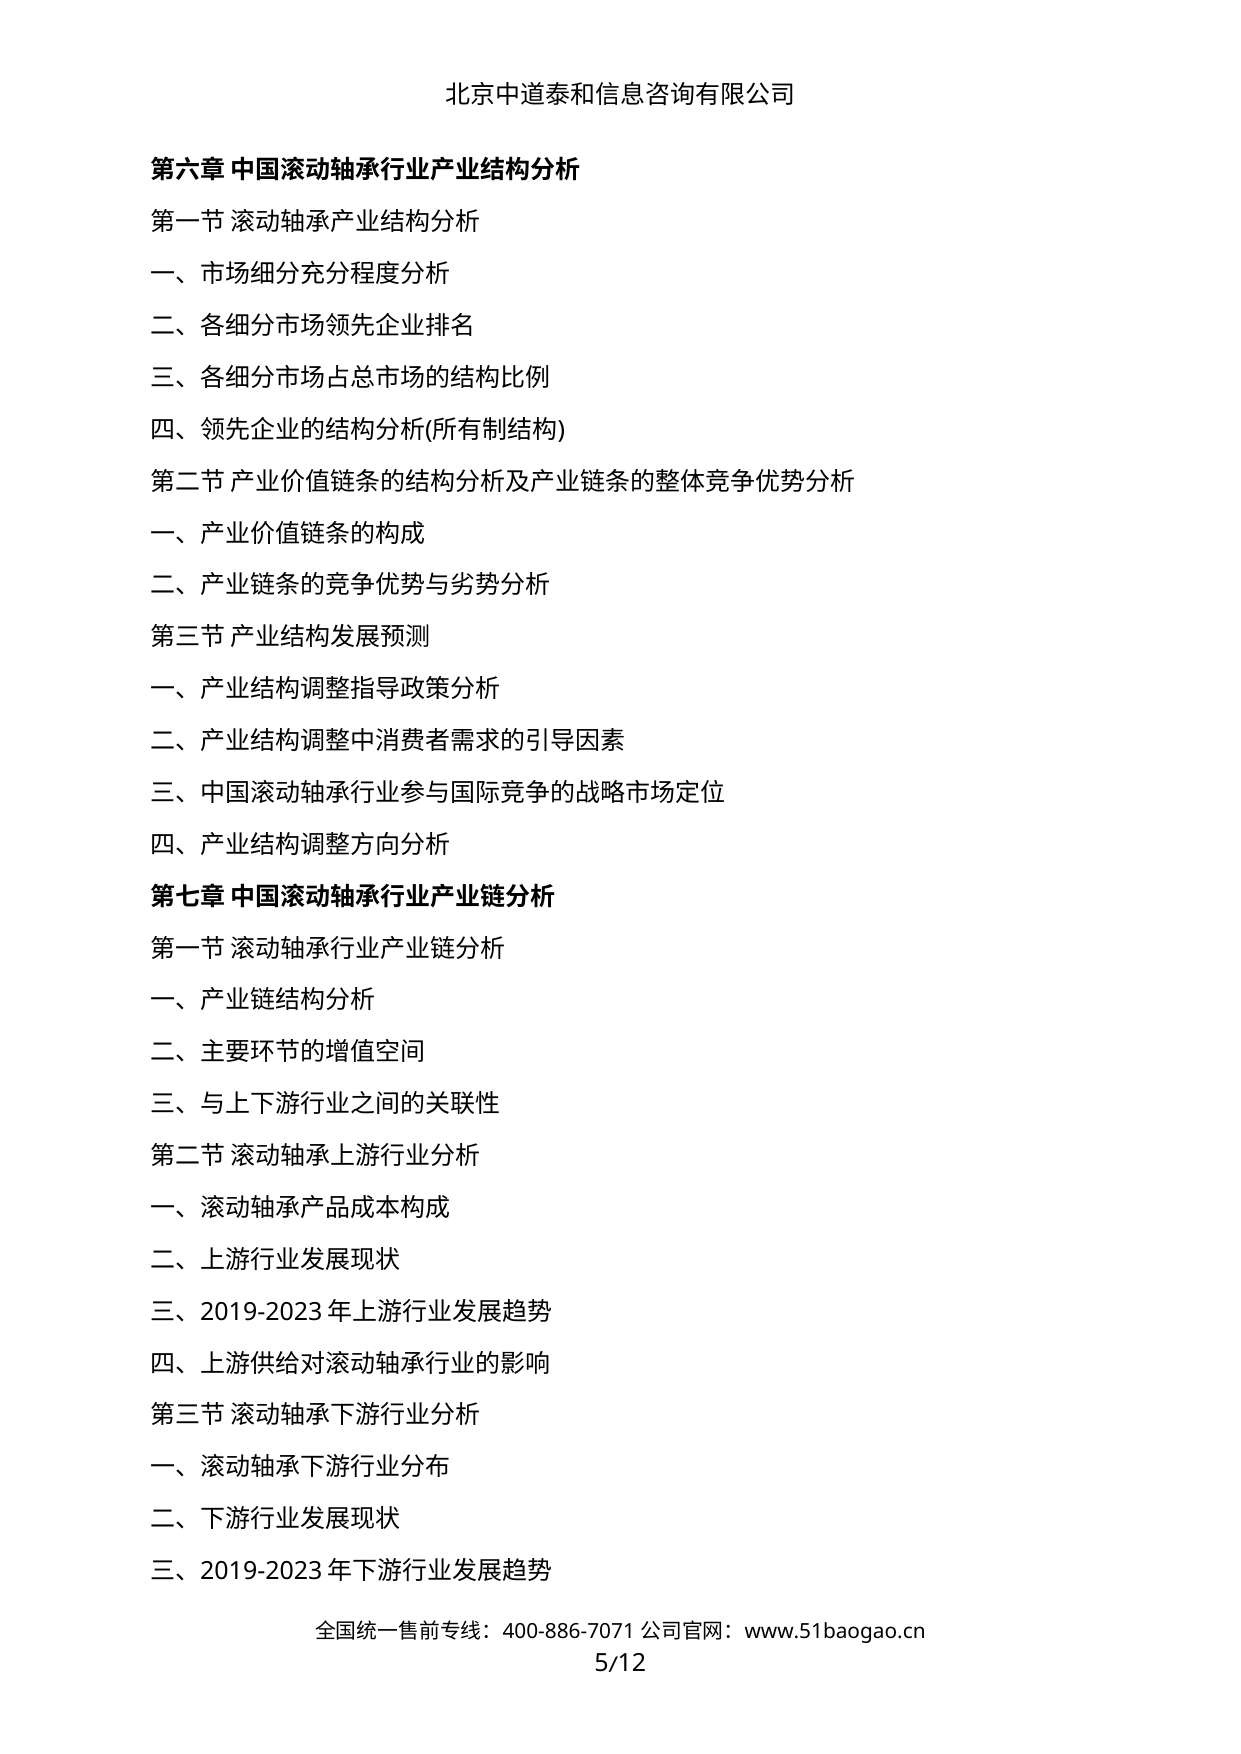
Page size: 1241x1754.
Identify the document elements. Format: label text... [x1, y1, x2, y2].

text 一、市场细分充分程度分析 [150, 254, 1090, 290]
text 二、产业结构调整中消费者需求的引导因素 [150, 721, 1090, 757]
text 二、产业链条的竞争优势与劣势分析 [150, 565, 1090, 601]
text 第六章 中国滚动轴承行业产业结构分析 [150, 150, 1090, 186]
text 三、中国滚动轴承行业参与国际竞争的战略市场定位 [150, 772, 1090, 809]
text 第一节 滚动轴承产业结构分析 [150, 202, 1090, 238]
text 三、2019-2023年上游行业发展趋势 [150, 1291, 1090, 1327]
text 一、滚动轴承产品成本构成 [150, 1187, 1090, 1224]
text 二、下游行业发展现状 [150, 1499, 1090, 1535]
text 一、产业结构调整指导政策分析 [150, 669, 1090, 705]
text 二、主要环节的增值空间 [150, 1032, 1090, 1068]
text 二、上游行业发展现状 [150, 1239, 1090, 1276]
text 四、上游供给对滚动轴承行业的影响 [150, 1343, 1090, 1379]
text 四、领先企业的结构分析(所有制结构) [150, 409, 1090, 446]
text 三、各细分市场占总市场的结构比例 [150, 357, 1090, 394]
text 三、2019-2023年下游行业发展趋势 [150, 1551, 1090, 1587]
text 一、产业价值链条的构成 [150, 513, 1090, 549]
text 第一节 滚动轴承行业产业链分析 [150, 928, 1090, 964]
text 第七章 中国滚动轴承行业产业链分析 [150, 876, 1090, 912]
text 一、滚动轴承下游行业分布 [150, 1447, 1090, 1483]
text 第二节 产业价值链条的结构分析及产业链条的整体竞争优势分析 [150, 461, 1090, 497]
text 第三节 产业结构发展预测 [150, 617, 1090, 653]
text 二、各细分市场领先企业排名 [150, 306, 1090, 342]
text 第三节 滚动轴承下游行业分析 [150, 1395, 1090, 1431]
text 一、产业链结构分析 [150, 980, 1090, 1016]
text 四、产业结构调整方向分析 [150, 824, 1090, 861]
text 第二节 滚动轴承上游行业分析 [150, 1136, 1090, 1172]
text 三、与上下游行业之间的关联性 [150, 1084, 1090, 1120]
